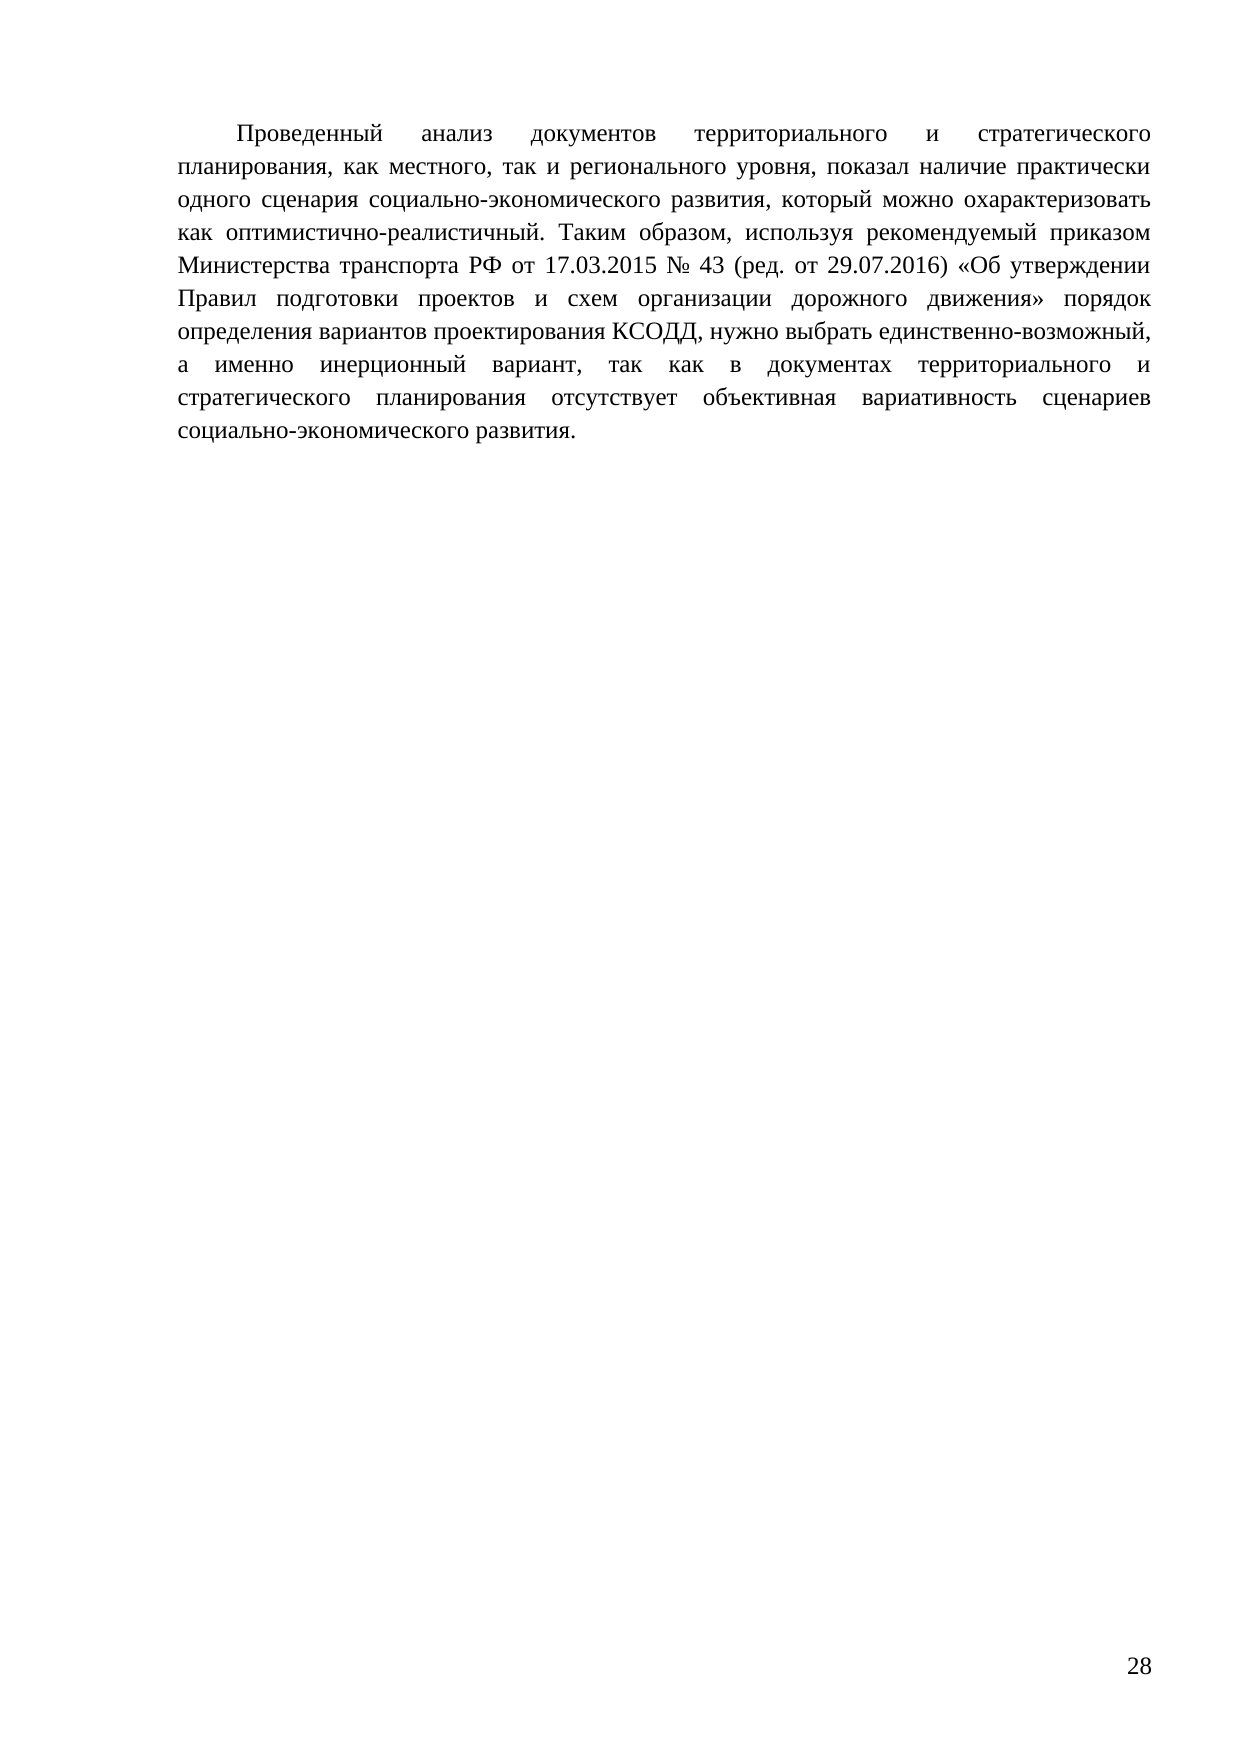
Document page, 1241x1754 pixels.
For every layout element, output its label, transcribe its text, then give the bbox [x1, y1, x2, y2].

text Проведенный анализ документов территориального и стратегического планирования, как местного, так и регионального уровня, показал наличие практически одного сценария социально-экономического развития, который можно охарактеризовать как оптимистично-реалистичный. Таким образом, используя рекомендуемый приказом Министерства транспорта РФ от 17.03.2015 № 43 (ред. от 29.07.2016) «Об утверждении Правил подготовки проектов и схем организации дорожного движения» порядок определения вариантов проектирования КСОДД, нужно выбрать единственно-возможный, а именно инерционный вариант, так как в документах территориального и стратегического планирования отсутствует объективная вариативность сценариев социально-экономического развития. [177, 118, 1152, 444]
